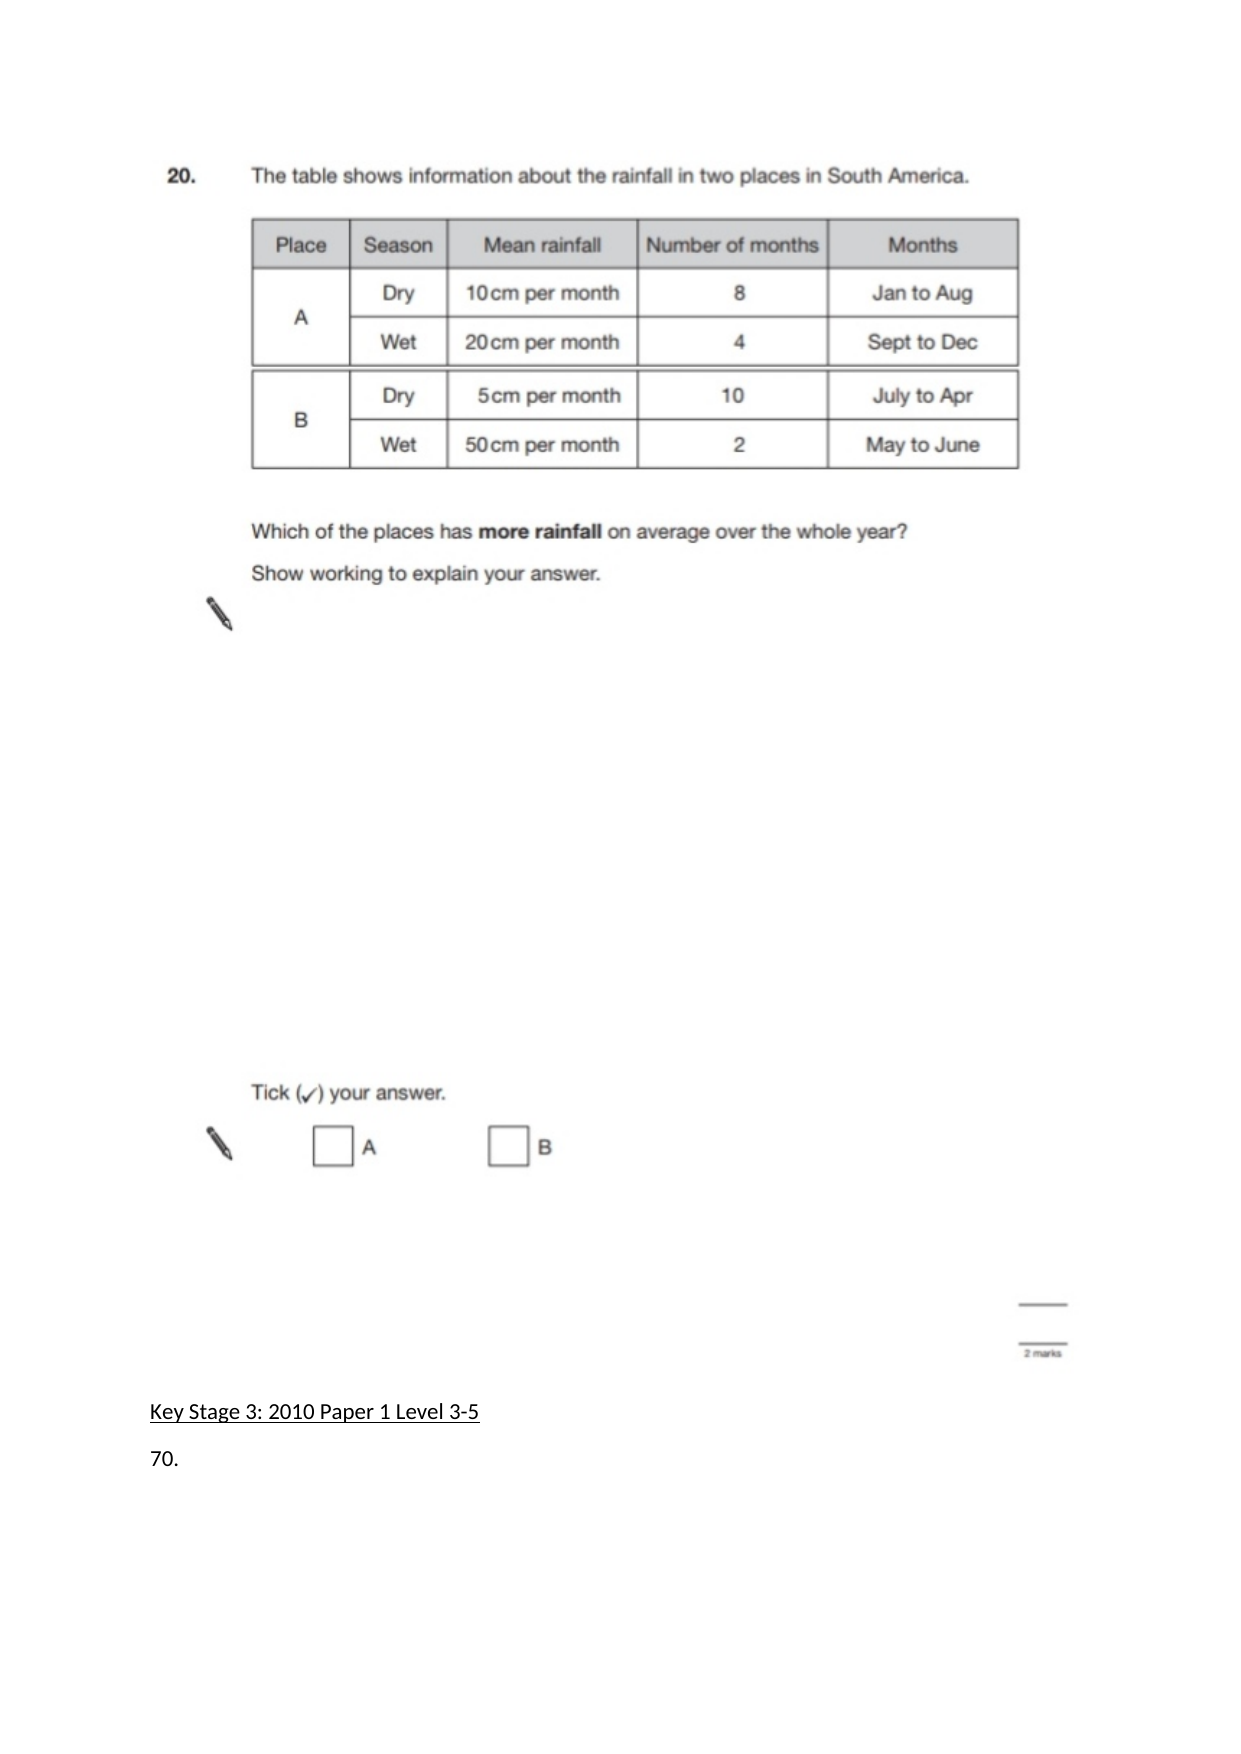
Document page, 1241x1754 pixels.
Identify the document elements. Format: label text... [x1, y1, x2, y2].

text 70. [150, 1444, 1090, 1472]
text Key Stage 3: 2010 Paper 1 Level 3-5 [150, 1397, 1090, 1426]
picture [150, 150, 1091, 1379]
